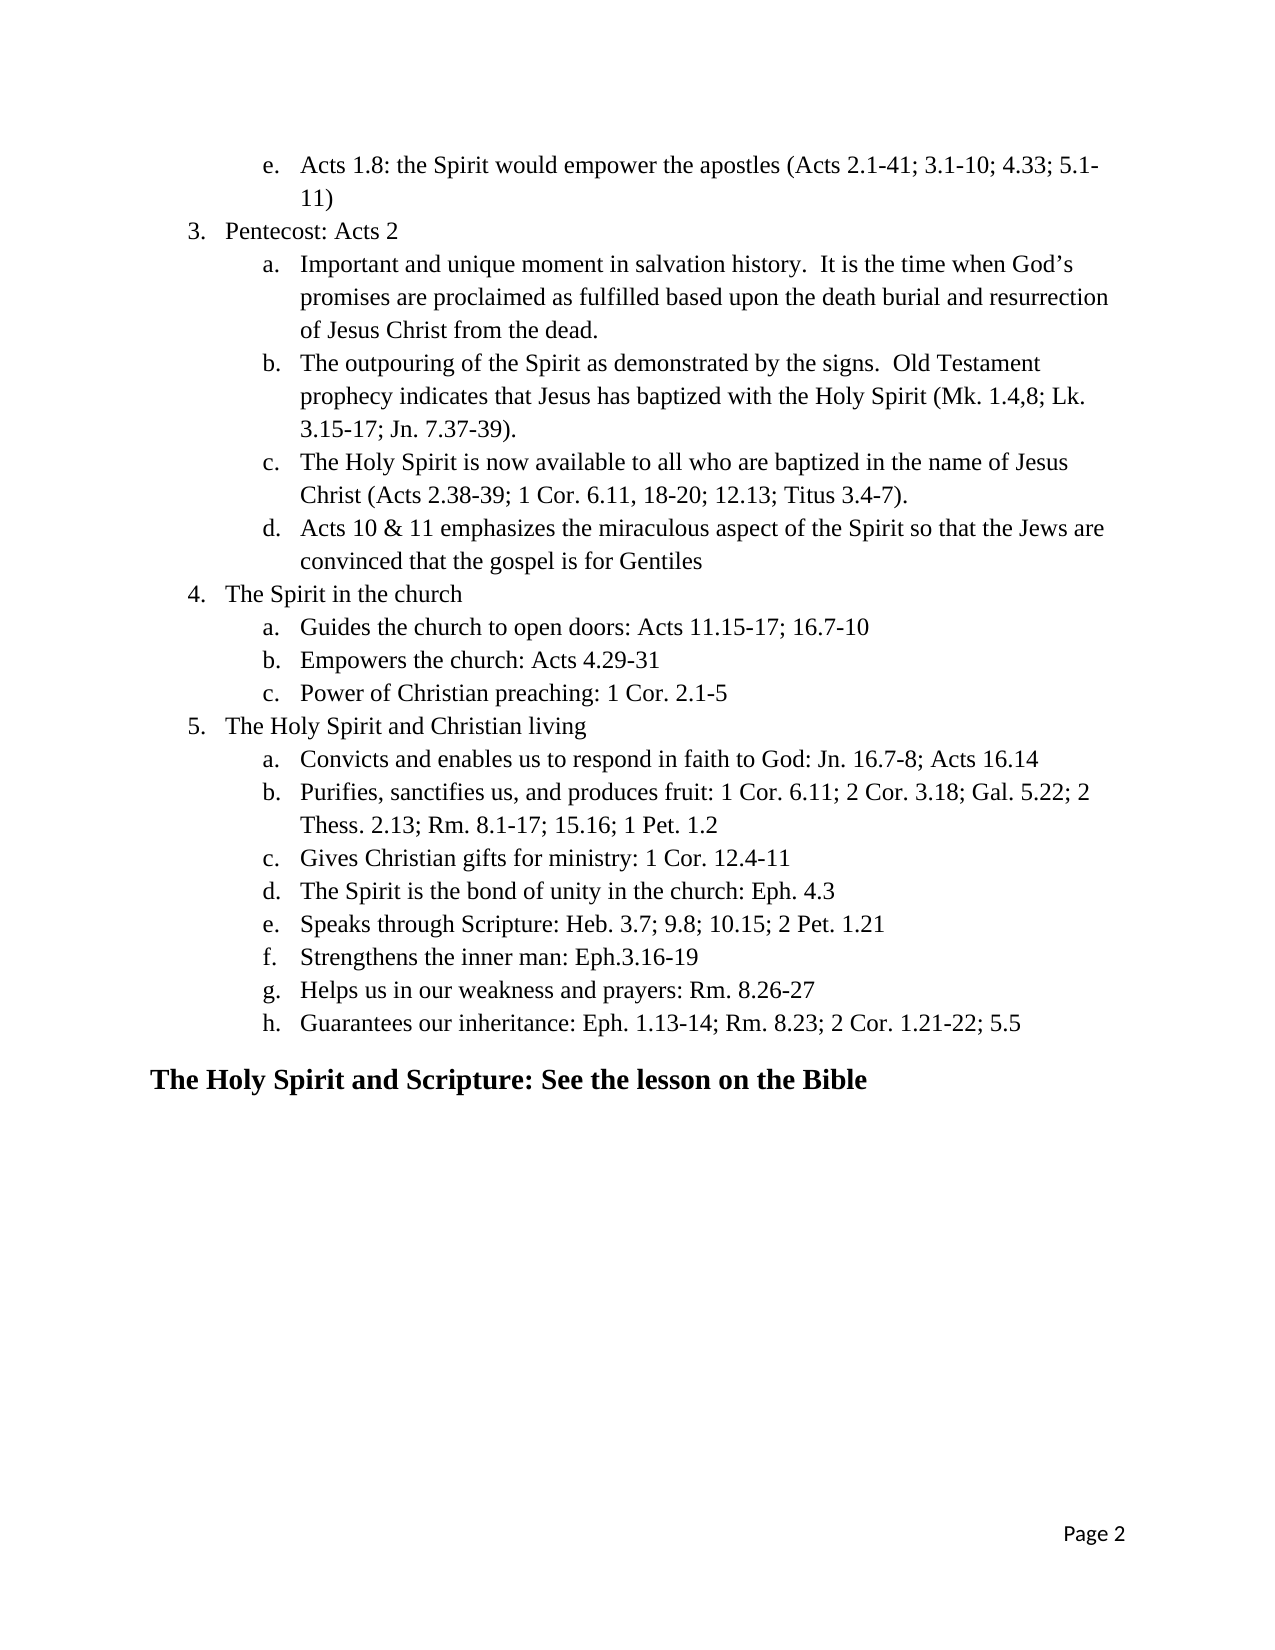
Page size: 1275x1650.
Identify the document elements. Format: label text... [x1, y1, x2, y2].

list Strengthens the inner man: Eph.3.16-19 [262, 942, 1125, 971]
list Guides the church to open doors: Acts 11.15-17; 16.7-10 [262, 612, 1125, 641]
list The outpouring of the Spirit as demonstrated by the signs. Old Testament prophecy indicates that Jesus has baptized with the Holy Spirit (Mk. 1.4,8; Lk. 3.15-17; Jn. 7.37-39). [262, 348, 1125, 443]
list Acts 10 & 11 emphasizes the miraculous aspect of the Spirit so that the Jews are convinced that the gospel is for Gentiles [262, 513, 1125, 575]
list The Holy Spirit and Christian living [187, 711, 1125, 740]
list Speaks through Scripture: Heb. 3.7; 9.8; 10.15; 2 Pet. 1.21 [262, 909, 1125, 938]
list The Holy Spirit is now available to all who are baptized in the name of Jesus Christ (Acts 2.38-39; 1 Cor. 6.11, 18-20; 12.13; Titus 3.4-7). [262, 447, 1125, 509]
list Helps us in our weakness and prayers: Rm. 8.26-27 [262, 976, 1125, 1004]
list Convicts and enables us to respond in faith to God: Jn. 16.7-8; Acts 16.14 [262, 744, 1125, 773]
list Acts 1.8: the Spirit would empower the apostles (Acts 2.1-41; 3.1-10; 4.33; 5.1-11) [262, 150, 1125, 212]
list Empowers the church: Acts 4.29-31 [262, 645, 1125, 674]
list The Spirit is the bond of unity in the church: Eph. 4.3 [262, 876, 1125, 905]
list The Spirit in the church [187, 579, 1125, 608]
list Pentecost: Acts 2 [187, 216, 1125, 245]
list Purifies, sanctifies us, and produces fruit: 1 Cor. 6.11; 2 Cor. 3.18; Gal. 5.22; 2 Thess. 2.13; Rm. 8.1-17; 15.16; 1 Pet. 1.2 [262, 777, 1125, 839]
text The Holy Spirit and Scripture: See the lesson on the Bible [150, 1062, 1125, 1096]
list Important and unique moment in salvation history. It is the time when God’s promises are proclaimed as fulfilled based upon the death burial and resurrection of Jesus Christ from the dead. [262, 249, 1125, 344]
list Guarantees our inheritance: Eph. 1.13-14; Rm. 8.23; 2 Cor. 1.21-22; 5.5 [262, 1008, 1125, 1037]
list Power of Christian preaching: 1 Cor. 2.1-5 [262, 678, 1125, 707]
list Gives Christian gifts for ministry: 1 Cor. 12.4-11 [262, 843, 1125, 872]
